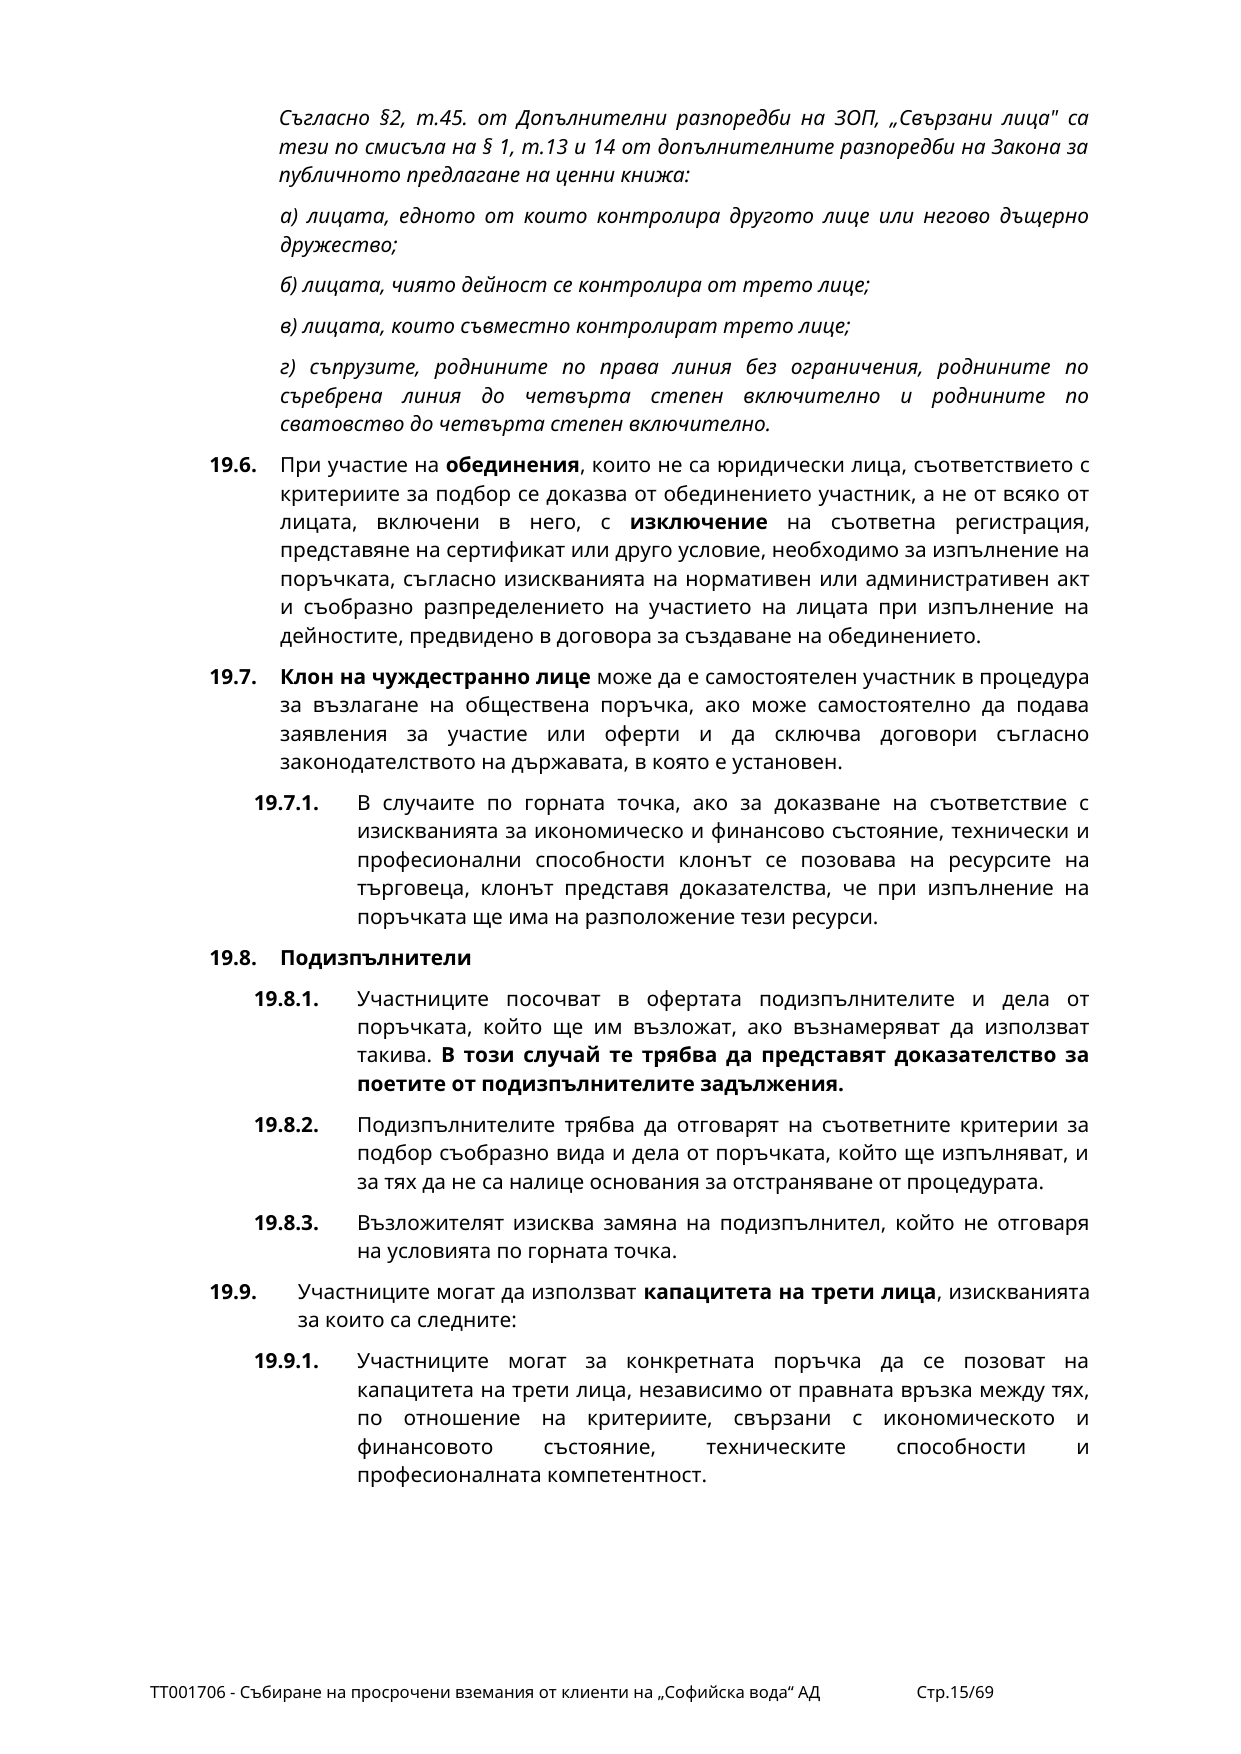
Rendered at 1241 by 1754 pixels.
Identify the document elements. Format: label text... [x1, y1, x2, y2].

text Съгласно §2, т.45. от Допълнителни разпоредби на ЗОП, „Свързани лица" са тези по смисъла на § 1, т.13 и 14 от допълнителните разпоредби на Закона за публичното предлагане на ценни книжа: [279, 103, 1090, 189]
text г) съпрузите, роднините по права линия без ограничения, роднините по съребрена линия до четвърта степен включително и роднините по сватовство до четвърта степен включително. [280, 352, 1090, 438]
list Участниците посочват в офертата подизпълнителите и дела от поръчката, който ще им възложат, ако възнамеряват да използват такива. В този случай те трябва да представят доказателство за поетите от подизпълнителите задължения. [253, 984, 1090, 1097]
list При участие на обединения, които не са юридически лица, съответствието с критериите за подбор се доказва от обединението участник, а не от всяко от лицата, включени в него, с изключение на съответна регистрация, представяне на сертификат или друго условие, необходимо за изпълнение на поръчката, съгласно изискванията на нормативен или административен акт и съобразно разпределението на участието на лицата при изпълнение на дейностите, предвидено в договора за създаване на обединението. [209, 450, 1090, 649]
list Подизпълнителите трябва да отговарят на съответните критерии за подбор съобразно вида и дела от поръчката, който ще изпълняват, и за тях да не са налице основания за отстраняване от процедурата. [253, 1110, 1090, 1195]
list Участниците могат за конкретната поръчка да се позоват на капацитета на трети лица, независимо от правната връзка между тях, по отношение на критериите, свързани с икономическото и финансовото състояние, техническите способности и професионалната компетентност. [253, 1347, 1090, 1489]
text а) лицата, едното от които контролира другото лице или негово дъщерно дружество; [280, 201, 1090, 258]
list Участниците могат да използват капацитета на трети лица, изискванията за които са следните: [209, 1277, 1090, 1334]
list Клон на чуждестранно лице може да е самостоятелен участник в процедура за възлагане на обществена поръчка, ако може самостоятелно да подава заявления за участие или оферти и да сключва договори съгласно законодателството на държавата, в която е установен. [209, 662, 1090, 776]
list В случаите по горната точка, ако за доказване на съответствие с изискванията за икономическо и финансово състояние, технически и професионални способности клонът се позовава на ресурсите на търговеца, клонът представя доказателства, че при изпълнение на поръчката ще има на разположение тези ресурси. [253, 788, 1090, 930]
text б) лицата, чиято дейност се контролира от трето лице; [280, 271, 1090, 299]
list Възложителят изисква замяна на подизпълнител, който не отговаря на условията по горната точка. [253, 1208, 1090, 1265]
text в) лицата, които съвместно контролират трето лице; [280, 312, 1090, 340]
list Подизпълнители [209, 943, 1090, 971]
